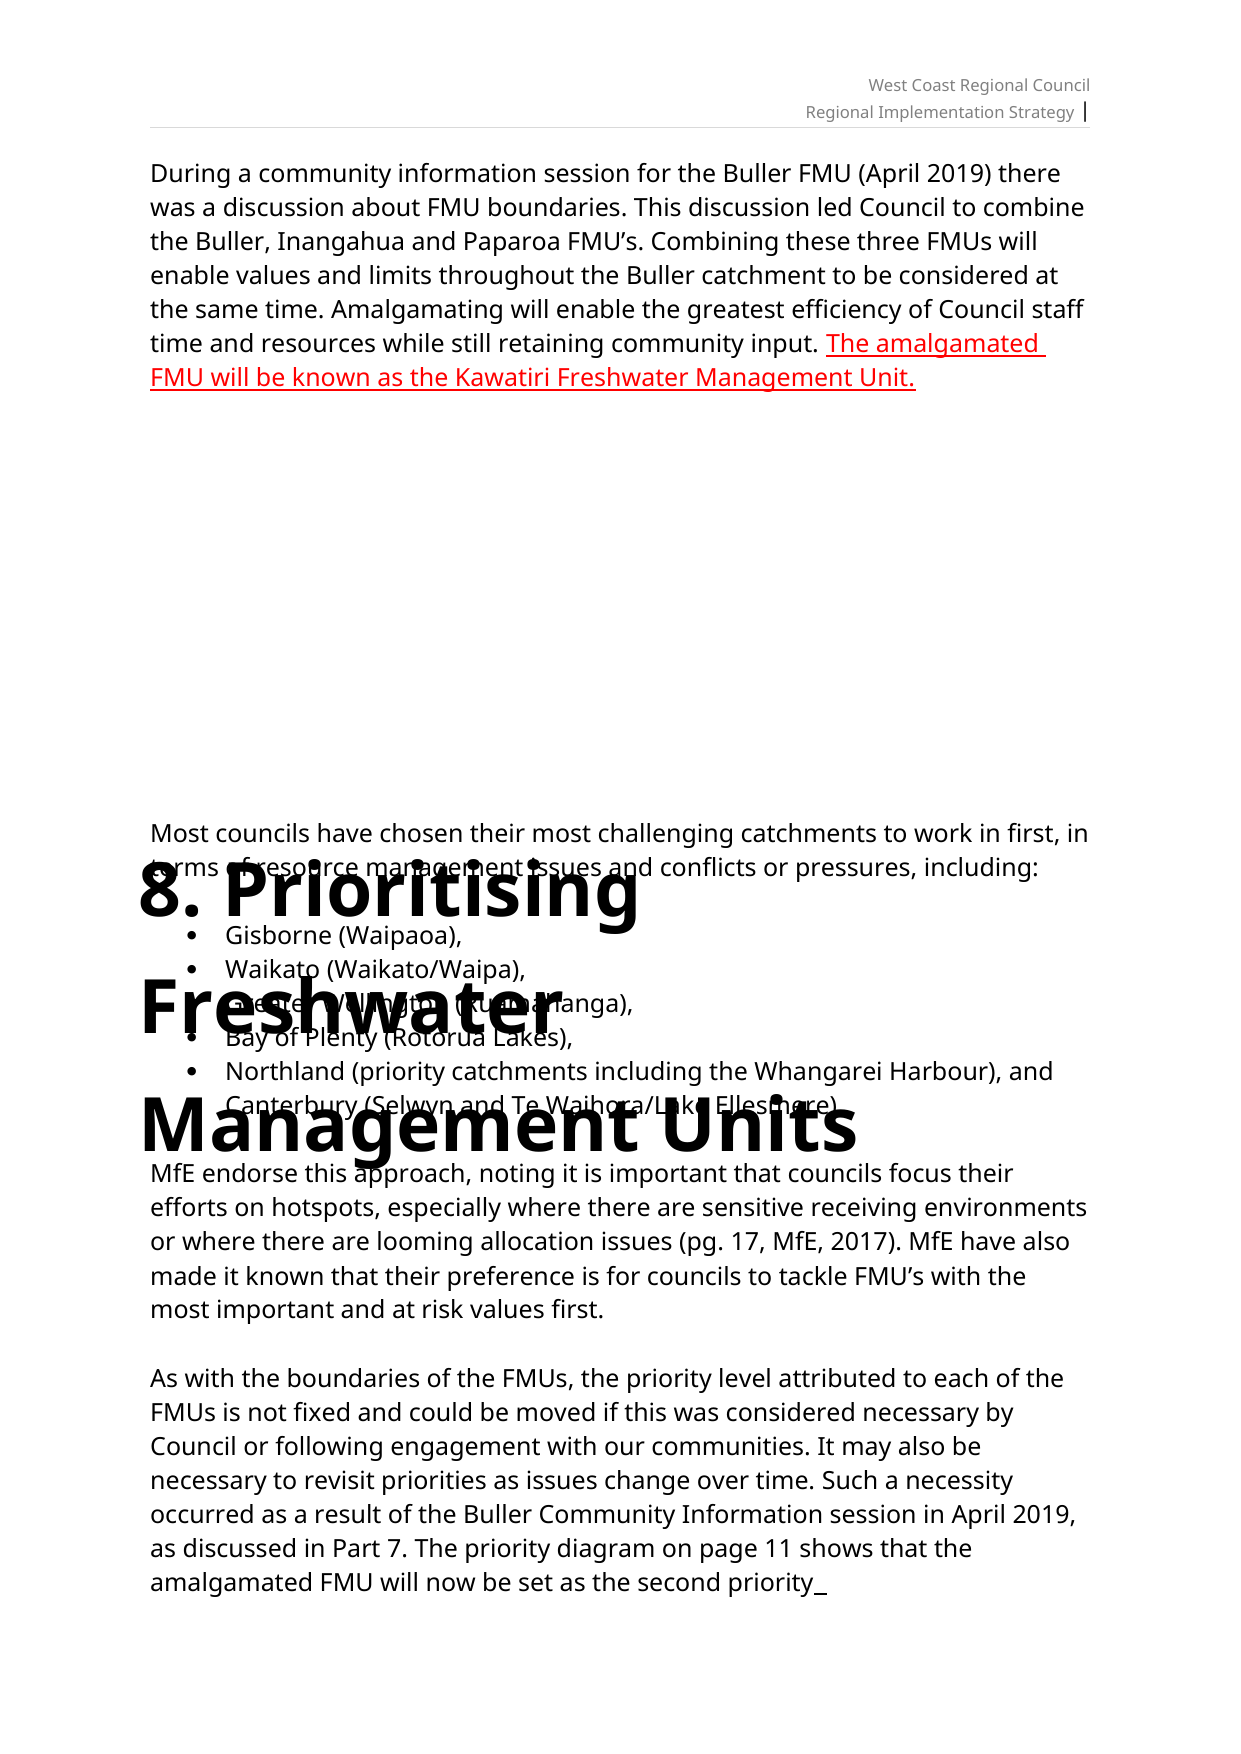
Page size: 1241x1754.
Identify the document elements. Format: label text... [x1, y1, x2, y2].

list Greater Wellington (Ruamahanga), [312, 986, 464, 1020]
text During a community information session for the Buller FMU (April 2019) there was a discussion about FMU boundaries. This discussion led Council to combine the Buller, Inangahua and Paparoa FMU’s. Combining these three FMUs will enable values and limits throughout the Buller catchment to be considered at the same time. Amalgamating will enable the greatest efficiency of Council staff time and resources while still retaining community input. The amalgamated FMU will be known as the Kawatiri Freshwater Management Unit. [150, 156, 1090, 394]
list Northland (priority catchments including the Whangarei Harbour), and [187, 1054, 1090, 1088]
list Greater Wellington (Ruamahanga), [187, 986, 301, 1020]
text Most councils have chosen their most challenging catchments to work in first, in terms of resource management issues and conflicts or pressures, including: [150, 815, 1090, 883]
text MfE endorse this approach, noting it is important that councils focus their efforts on hotspots, especially where there are sensitive receiving environments or where there are looming allocation issues (pg. 17, MfE, 2017). MfE have also made it known that their preference is for councils to tackle FMU’s with the most important and at risk values first. [150, 1156, 1090, 1326]
list Canterbury (Selwyn and Te Waihora/Lake Ellesmere). [187, 1088, 1090, 1122]
list Bay of Plenty (Rotorua Lakes), [187, 1020, 1090, 1054]
list Greater Wellington (Ruamahanga), [472, 986, 1090, 1020]
text As with the boundaries of the FMUs, the priority level attributed to each of the FMUs is not fixed and could be moved if this was considered necessary by Council or following engagement with our communities. It may also be necessary to revisit priorities as issues change over time. Such a necessity occurred as a result of the Buller Community Information session in April 2019, as discussed in Part 7. The priority diagram on page 11 shows that the amalgamated FMU will now be set as the second priority [150, 1360, 1090, 1599]
list Gisborne (Waipaoa), [187, 917, 1090, 952]
list Waikato (Waikato/Waipa), [187, 952, 1090, 986]
